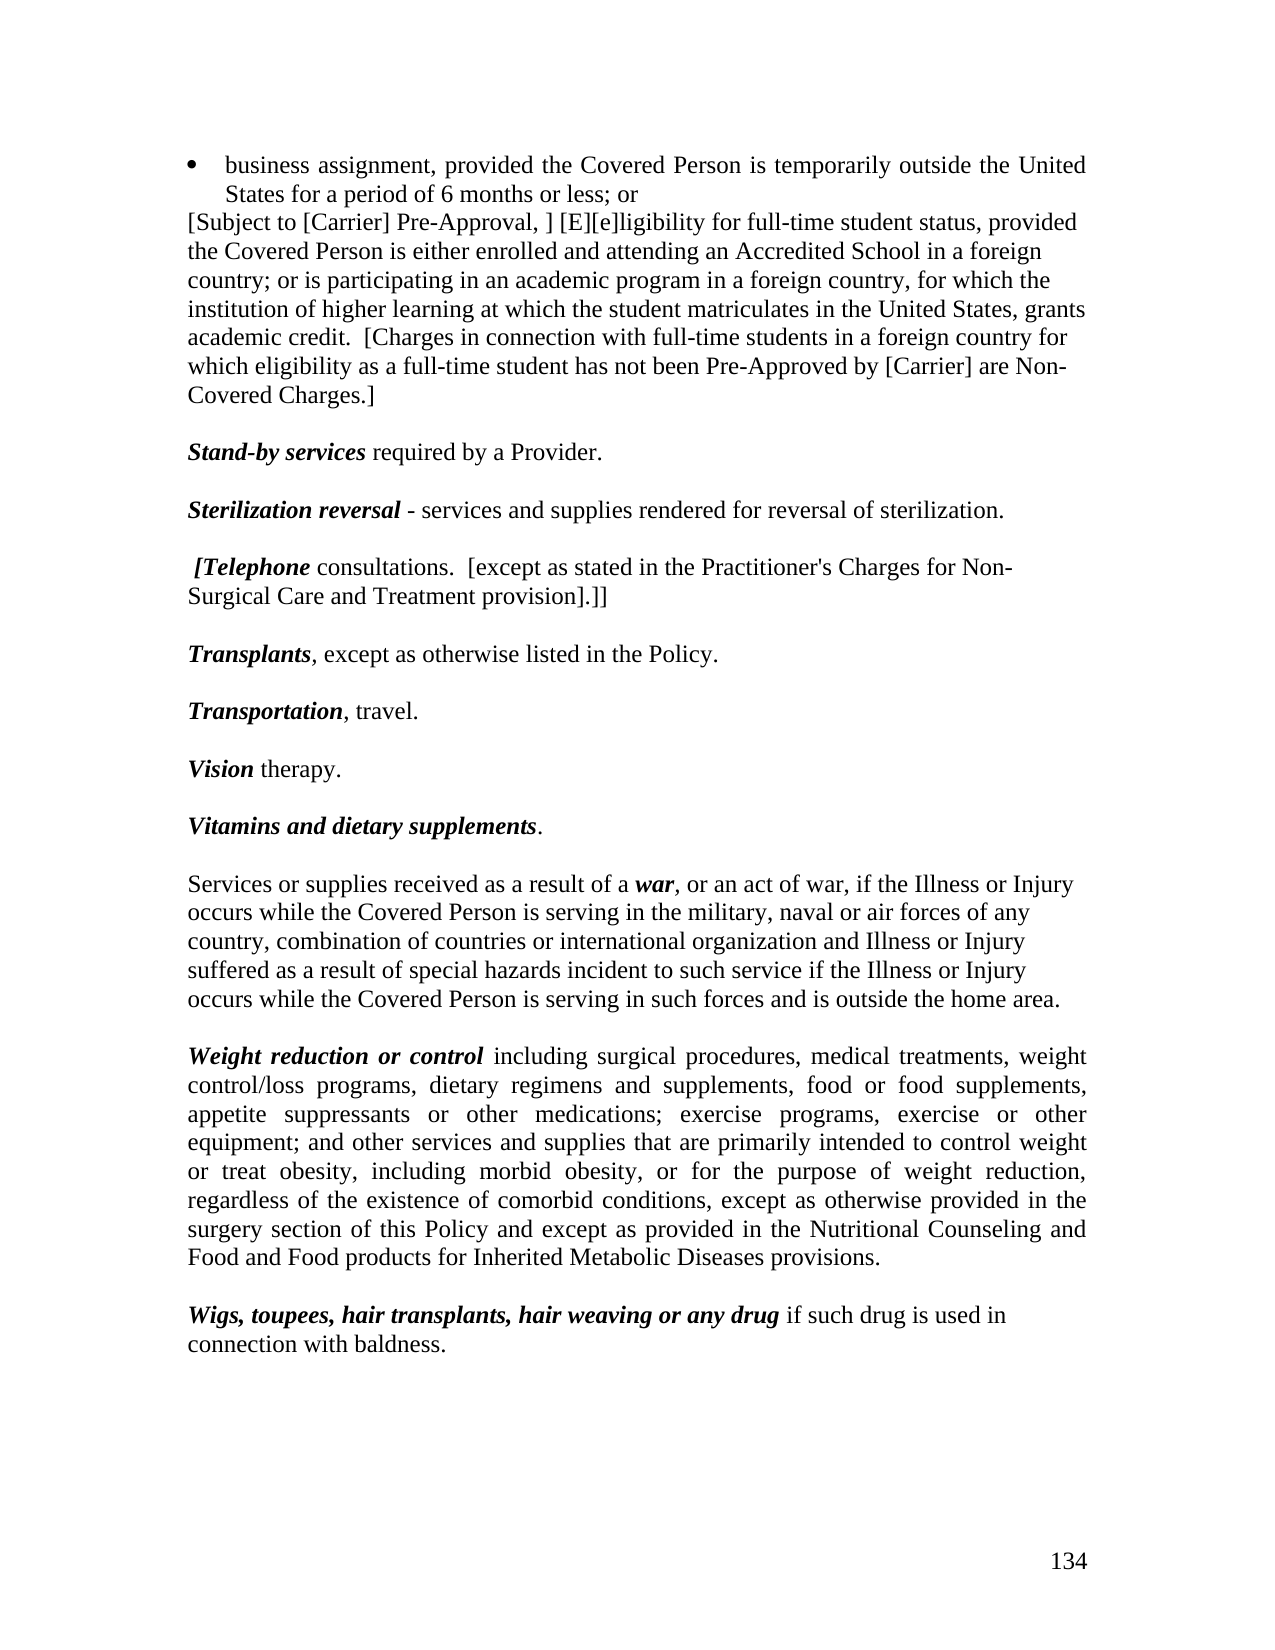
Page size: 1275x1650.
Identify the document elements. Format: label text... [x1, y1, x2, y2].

list business assignment, provided the Covered Person is temporarily outside the United States for a period of 6 months or less; or [187, 150, 1087, 207]
text Transplants, except as otherwise listed in the Policy. [187, 639, 1087, 667]
text Sterilization reversal - services and supplies rendered for reversal of sterilization. [187, 495, 1087, 524]
text Vitamins and dietary supplements. [187, 811, 1087, 840]
text Wigs, toupees, hair transplants, hair weaving or any drug if such drug is used in connection with baldness. [187, 1300, 1087, 1357]
text Services or supplies received as a result of a war, or an act of war, if the Illness or Injury occurs while the Covered Person is serving in the military, naval or air forces of any country, combination of countries or international organization and Illness or Injury suffered as a result of special hazards incident to such service if the Illness or Injury occurs while the Covered Person is serving in such forces and is outside the home area. [187, 869, 1087, 1012]
text Weight reduction or control including surgical procedures, medical treatments, weight control/loss programs, dietary regimens and supplements, food or food supplements, appetite suppressants or other medications; exercise programs, exercise or other equipment; and other services and supplies that are primarily intended to control weight or treat obesity, including morbid obesity, or for the purpose of weight reduction, regardless of the existence of comorbid conditions, except as otherwise provided in the surgery section of this Policy and except as provided in the Nutritional Counseling and Food and Food products for Inherited Metabolic Diseases provisions. [187, 1041, 1087, 1271]
text Transportation, travel. [187, 696, 1087, 725]
text [Subject to [Carrier] Pre-Approval, ] [E][e]ligibility for full-time student status, provided the Covered Person is either enrolled and attending an Accredited School in a foreign country; or is participating in an academic program in a foreign country, for which the institution of higher learning at which the student matriculates in the United States, grants academic credit. [Charges in connection with full-time students in a foreign country for which eligibility as a full-time student has not been Pre-Approved by [Carrier] are Non-Covered Charges.] [187, 207, 1087, 409]
text Stand-by services required by a Provider. [187, 437, 1087, 466]
text Vision therapy. [187, 754, 1087, 782]
text [Telephone consultations. [except as stated in the Practitioner's Charges for Non-Surgical Care and Treatment provision].]] [187, 552, 1087, 610]
